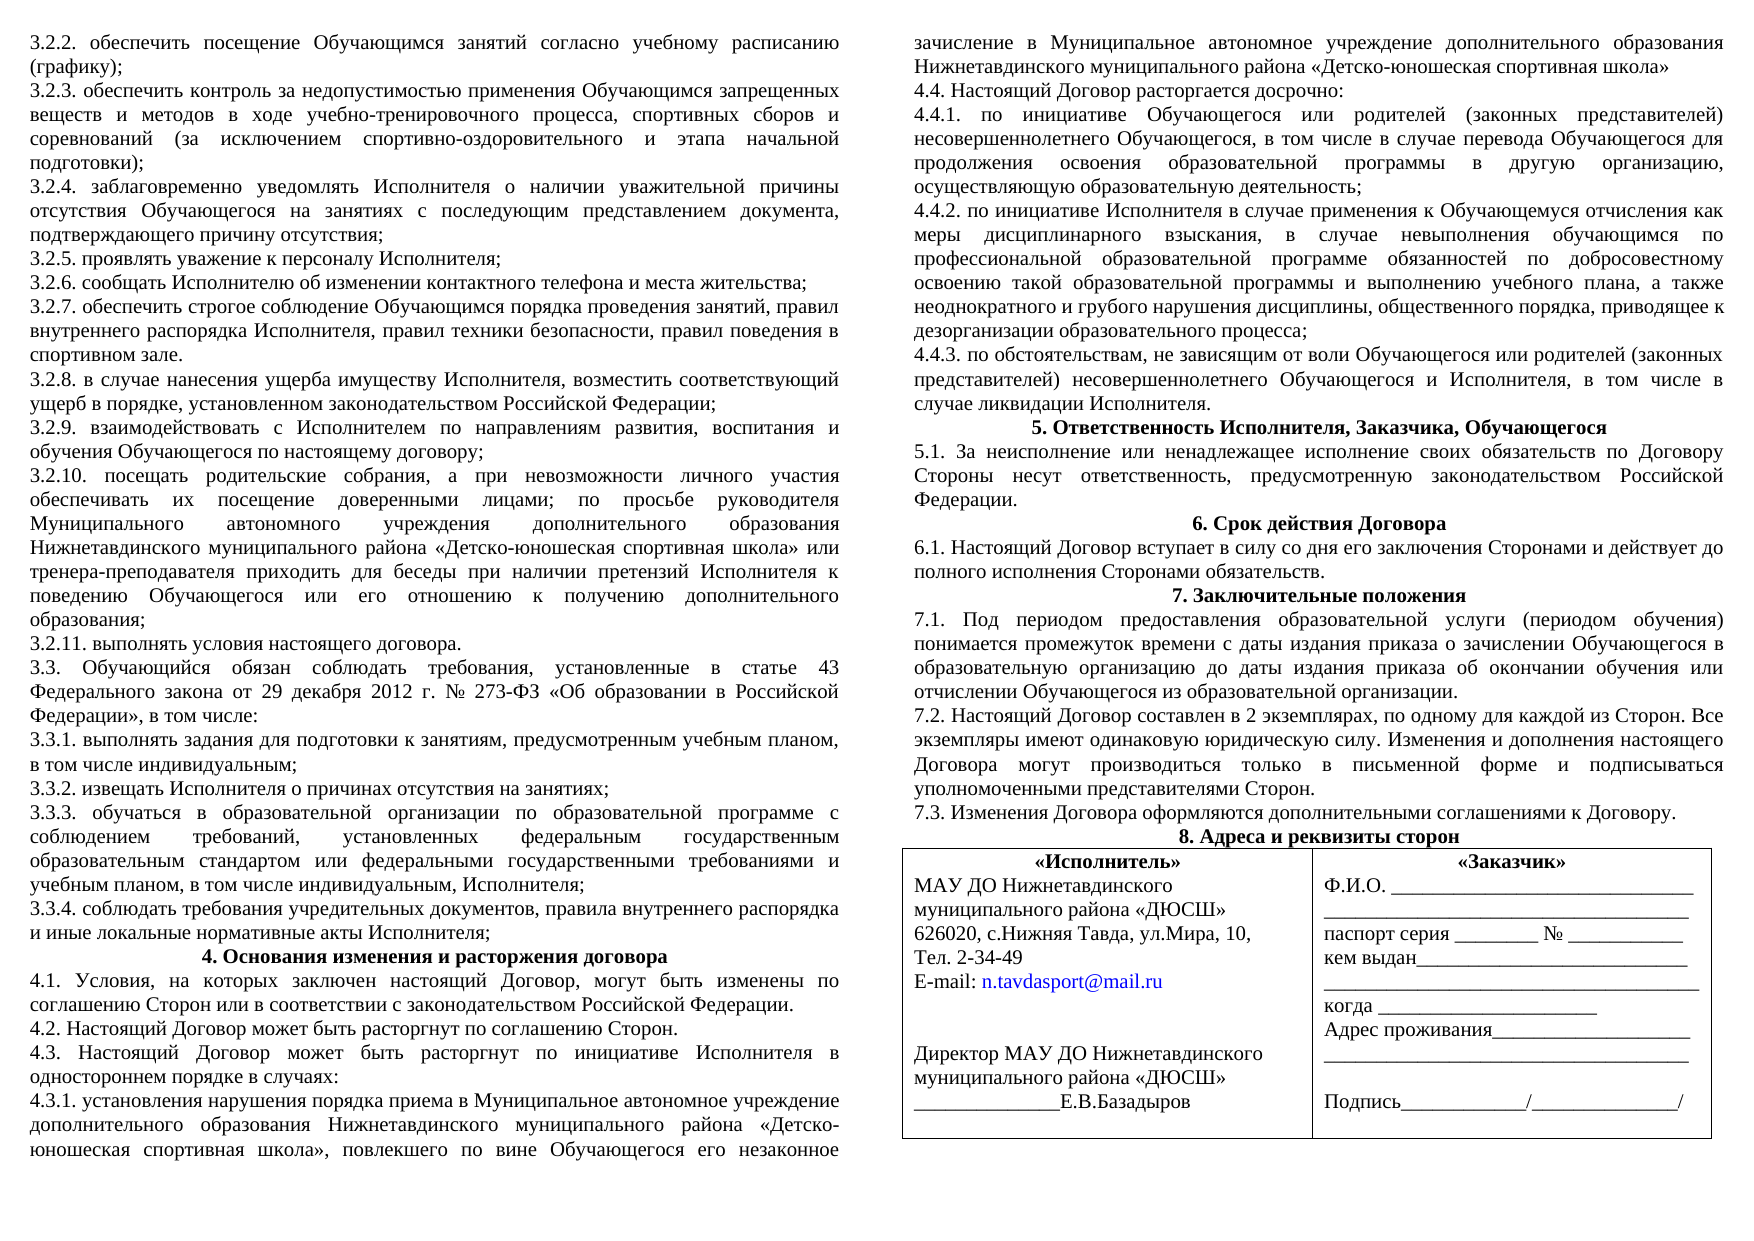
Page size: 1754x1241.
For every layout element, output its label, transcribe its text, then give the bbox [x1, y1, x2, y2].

text 4.4.2. по инициативе Исполнителя в случае применения к Обучающемуся отчисления как меры дисциплинарного взыскания, в случае невыполнения обучающимся по профессиональной образовательной программе обязанностей по добросовестному освоению такой образовательной программы и выполнению учебного плана, а также неоднократного и грубого нарушения дисциплины, общественного порядка, приводящее к дезорганизации образовательного процесса; [914, 198, 1724, 342]
table_header «Заказчик» Ф.И.О. _____________________________ ___________________________________ паспорт серия ________ № ___________ кем выдан__________________________ ____________________________________когда _____________________ Адрес проживания___________________ ___________________________________ Подпись____________/______________/ [1313, 849, 1711, 1137]
text 3.2.7. обеспечить строгое соблюдение Обучающимся порядка проведения занятий, правил внутреннего распорядка Исполнителя, правил техники безопасности, правил поведения в спортивном зале. [29, 294, 840, 366]
text 4.3.1. установления нарушения порядка приема в Муниципальное автономное учреждение дополнительного образования Нижнетавдинского муниципального района «Детско-юношеская спортивная школа», повлекшего по вине Обучающегося его незаконное зачисление в Муниципальное автономное учреждение дополнительного образования Нижнетавдинского муниципального района «Детско-юношеская спортивная школа» [29, 1088, 840, 1161]
text 3.2.4. заблаговременно уведомлять Исполнителя о наличии уважительной причины отсутствия Обучающегося на занятиях с последующим представлением документа, подтверждающего причину отсутствия; [29, 174, 840, 246]
text 3.2.10. посещать родительские собрания, а при невозможности личного участия обеспечивать их посещение доверенными лицами; по просьбе руководителя Муниципального автономного учреждения дополнительного образования Нижнетавдинского муниципального района «Детско-юношеская спортивная школа» или тренера-преподавателя приходить для беседы при наличии претензий Исполнителя к поведению Обучающегося или его отношению к получению дополнительного образования; [29, 463, 840, 631]
text 3.2.2. обеспечить посещение Обучающимся занятий согласно учебному расписанию (графику); [29, 29, 840, 78]
text 3.2.11. выполнять условия настоящего договора. [29, 631, 840, 655]
text 4. Основания изменения и расторжения договора [29, 944, 840, 968]
text 5.1. За неисполнение или ненадлежащее исполнение своих обязательств по Договору Стороны несут ответственность, предусмотренную законодательством Российской Федерации. [914, 439, 1724, 511]
text 4.3.1. установления нарушения порядка приема в Муниципальное автономное учреждение дополнительного образования Нижнетавдинского муниципального района «Детско-юношеская спортивная школа», повлекшего по вине Обучающегося его незаконное зачисление в Муниципальное автономное учреждение дополнительного образования Нижнетавдинского муниципального района «Детско-юношеская спортивная школа» [914, 29, 1724, 78]
text 7.3. Изменения Договора оформляются дополнительными соглашениями к Договору. [914, 799, 1724, 824]
text 5. Ответственность Исполнителя, Заказчика, Обучающегося [914, 414, 1724, 439]
text 6. Срок действия Договора [914, 511, 1724, 535]
text 3.3.3. обучаться в образовательной организации по образовательной программе с соблюдением требований, установленных федеральным государственным образовательным стандартом или федеральными государственными требованиями и учебным планом, в том числе индивидуальным, Исполнителя; [29, 799, 840, 896]
text 3.3. Обучающийся обязан соблюдать требования, установленные в статье 43 Федерального закона от 29 декабря 2012 г. № 273-ФЗ «Об образовании в Российской Федерации», в том числе: [29, 655, 840, 727]
text 4.4. Настоящий Договор расторгается досрочно: [914, 78, 1724, 102]
table_header «Исполнитель» МАУ ДО Нижнетавдинского муниципального района «ДЮСШ» 626020, с.Нижняя Тавда, ул.Мира, 10, Тел. 2-34-49 E-mail: n.tavdasport@mail.ru Директор МАУ ДО Нижнетавдинского муниципального района «ДЮСШ» ______________Е.В.Базадыров [903, 849, 1312, 1137]
text 3.3.1. выполнять задания для подготовки к занятиям, предусмотренным учебным планом, в том числе индивидуальным; [29, 727, 840, 776]
text 7.1. Под периодом предоставления образовательной услуги (периодом обучения) понимается промежуток времени с даты издания приказа о зачислении Обучающегося в образовательную организацию до даты издания приказа об окончании обучения или отчислении Обучающегося из образовательной организации. [914, 607, 1724, 703]
text 3.2.9. взаимодействовать с Исполнителем по направлениям развития, воспитания и обучения Обучающегося по настоящему договору; [29, 414, 840, 463]
text 7. Заключительные положения [914, 583, 1724, 607]
text 8. Адреса и реквизиты сторон [914, 824, 1724, 848]
text 4.4.3. по обстоятельствам, не зависящим от воли Обучающегося или родителей (законных представителей) несовершеннолетнего Обучающегося и Исполнителя, в том числе в случае ликвидации Исполнителя. [914, 342, 1724, 414]
text 6.1. Настоящий Договор вступает в силу со дня его заключения Сторонами и действует до полного исполнения Сторонами обязательств. [914, 535, 1724, 583]
text 4.3. Настоящий Договор может быть расторгнут по инициативе Исполнителя в одностороннем порядке в случаях: [29, 1040, 840, 1088]
text 3.2.3. обеспечить контроль за недопустимостью применения Обучающимся запрещенных веществ и методов в ходе учебно-тренировочного процесса, спортивных сборов и соревнований (за исключением спортивно-оздоровительного и этапа начальной подготовки); [29, 78, 840, 174]
text 3.3.2. извещать Исполнителя о причинах отсутствия на занятиях; [29, 776, 840, 799]
text 3.2.5. проявлять уважение к персоналу Исполнителя; [29, 246, 840, 270]
text 3.3.4. соблюдать требования учредительных документов, правила внутреннего распорядка и иные локальные нормативные акты Исполнителя; [29, 896, 840, 944]
text 3.2.8. в случае нанесения ущерба имуществу Исполнителя, возместить соответствующий ущерб в порядке, установленном законодательством Российской Федерации; [29, 366, 840, 414]
text 3.2.6. сообщать Исполнителю об изменении контактного телефона и места жительства; [29, 270, 840, 294]
text 4.2. Настоящий Договор может быть расторгнут по соглашению Сторон. [29, 1016, 840, 1040]
text 7.2. Настоящий Договор составлен в 2 экземплярах, по одному для каждой из Сторон. Все экземпляры имеют одинаковую юридическую силу. Изменения и дополнения настоящего Договора могут производиться только в письменной форме и подписываться уполномоченными представителями Сторон. [914, 703, 1724, 799]
text 4.4.1. по инициативе Обучающегося или родителей (законных представителей) несовершеннолетнего Обучающегося, в том числе в случае перевода Обучающегося для продолжения освоения образовательной программы в другую организацию, осуществляющую образовательную деятельность; [914, 102, 1724, 198]
text 4.1. Условия, на которых заключен настоящий Договор, могут быть изменены по соглашению Сторон или в соответствии с законодательством Российской Федерации. [29, 968, 840, 1016]
